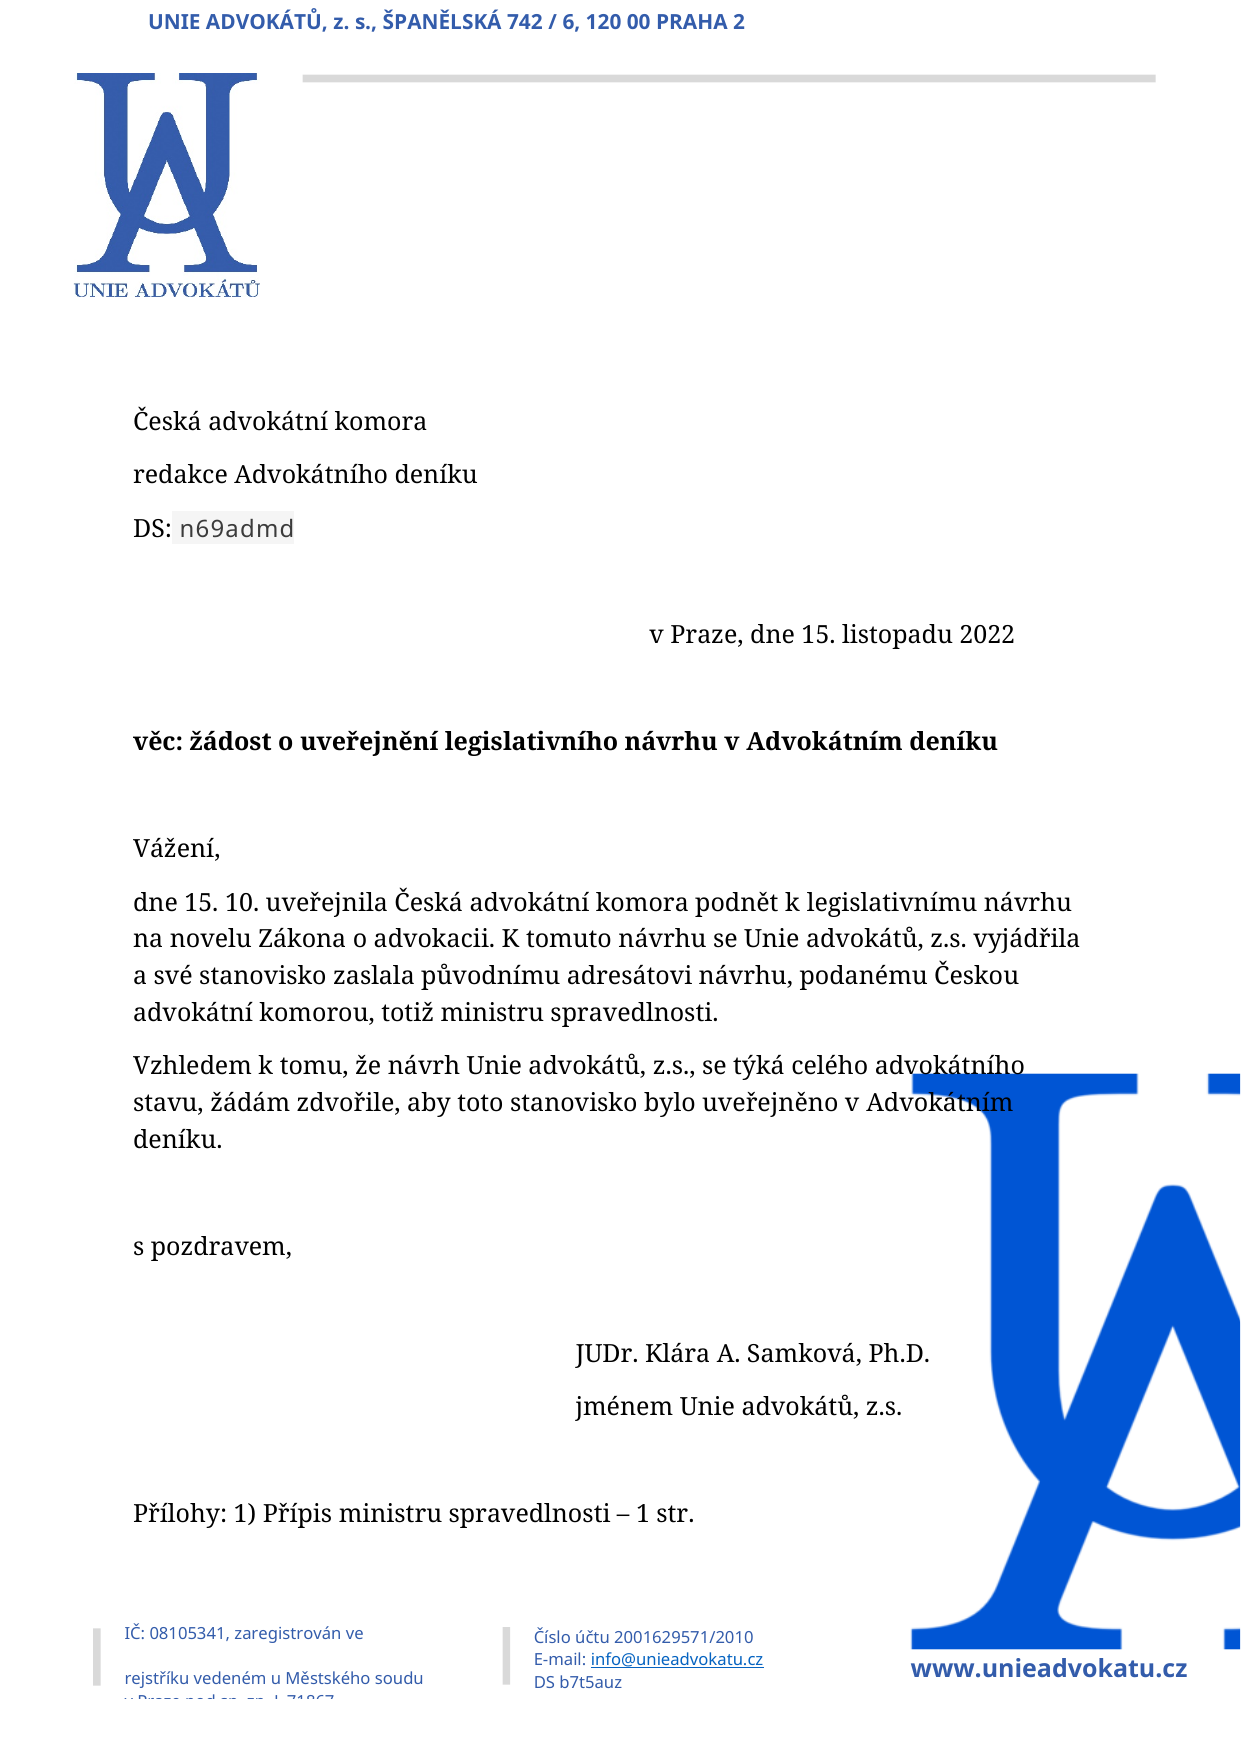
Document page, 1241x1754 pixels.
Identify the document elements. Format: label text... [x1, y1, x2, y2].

text s pozdravem, [133, 1228, 1093, 1262]
picture [827, 1016, 1241, 1706]
text dne 15. 10. uveřejnila Česká advokátní komora podnět k legislativnímu návrhu na novelu Zákona o advokacii. K tomuto návrhu se Unie advokátů, z.s. vyjádřila a své stanovisko zaslala původnímu adresátovi návrhu, podanému Českou advokátní komorou, totiž ministru spravedlnosti. [133, 884, 1093, 1029]
text JUDr. Klára A. Samková, Ph.D. [133, 1335, 1093, 1369]
text redakce Advokátního deníku [133, 457, 1093, 491]
text Přílohy: 1) Přípis ministru spravedlnosti – 1 str. [133, 1496, 1093, 1530]
text DS: n69admd [133, 510, 1093, 544]
picture [73, 73, 260, 297]
text Vzhledem k tomu, že návrh Unie advokátů, z.s., se týká celého advokátního stavu, žádám zdvořile, aby toto stanovisko bylo uveřejněno v Advokátním deníku. [133, 1048, 1093, 1156]
text Vážení, [133, 831, 1093, 865]
text věc: žádost o uveřejnění legislativního návrhu v Advokátním deníku [133, 724, 1093, 758]
text v Praze, dne 15. listopadu 2022 [133, 617, 1093, 651]
text Česká advokátní komora [133, 403, 1093, 437]
text jménem Unie advokátů, z.s. [133, 1389, 1093, 1423]
